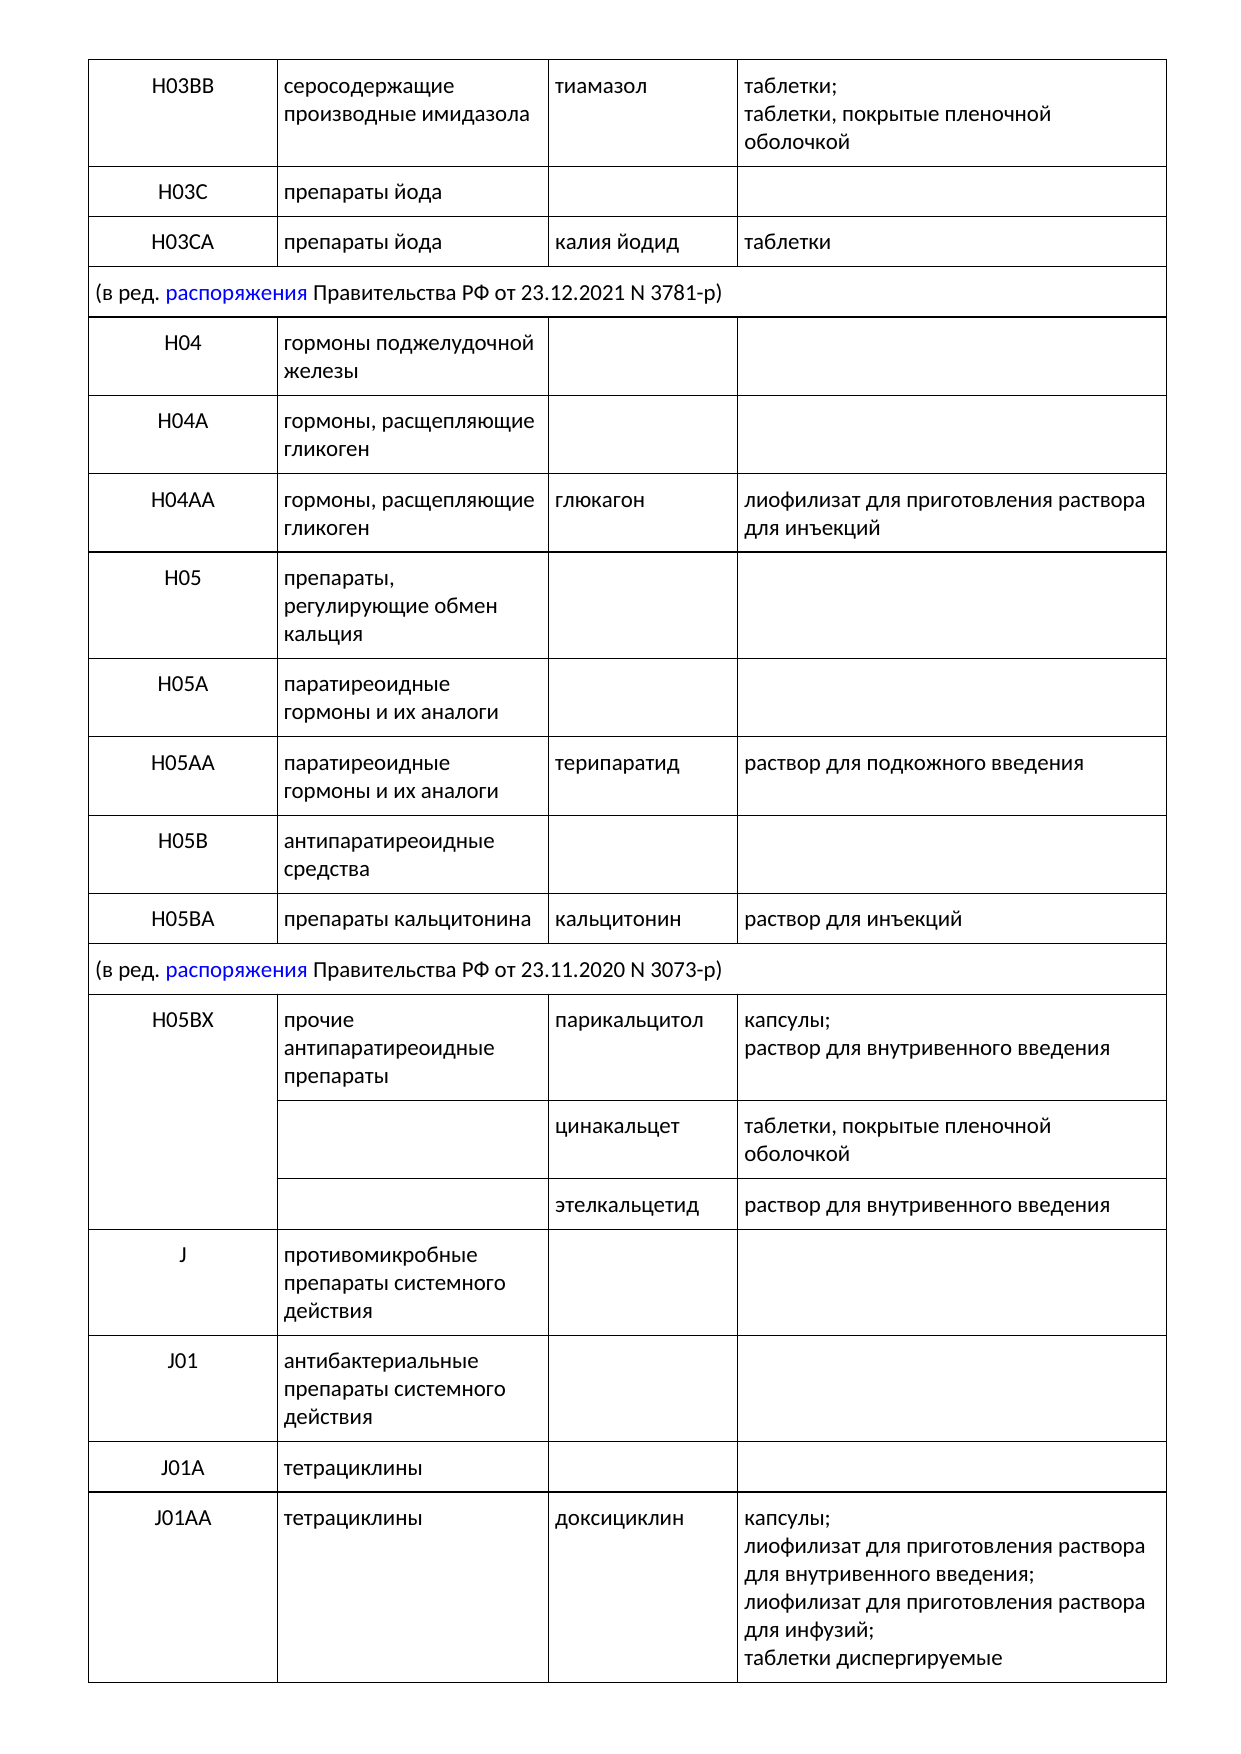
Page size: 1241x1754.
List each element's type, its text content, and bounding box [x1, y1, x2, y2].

table_cell раствор для инъекций [738, 894, 1166, 943]
table_cell доксициклин [549, 1493, 737, 1682]
table_cell H03BB [89, 60, 277, 166]
table_cell тетрациклины [278, 1442, 548, 1491]
table_cell [549, 659, 737, 736]
table_cell препараты кальцитонина [278, 894, 548, 943]
table_cell [738, 659, 1166, 736]
table_cell [549, 1336, 737, 1441]
table_cell [549, 1442, 737, 1491]
table_cell паратиреоидные гормоны и их аналоги [278, 737, 548, 814]
table_cell H03C [89, 167, 277, 216]
table_cell таблетки; таблетки, покрытые пленочной оболочкой [738, 60, 1166, 166]
table_cell этелкальцетид [549, 1179, 737, 1228]
table_cell H05 [89, 553, 277, 658]
table_cell капсулы; лиофилизат для приготовления раствора для внутривенного введения; лиофилизат для приготовления раствора для инфузий; таблетки диспергируемые [738, 1493, 1166, 1682]
table_cell [738, 553, 1166, 658]
table_cell [549, 1230, 737, 1335]
table_cell гормоны поджелудочной железы [278, 318, 548, 395]
table_cell терипаратид [549, 737, 737, 814]
table_cell H04AA [89, 474, 277, 551]
table_cell [549, 816, 737, 893]
table_cell таблетки, покрытые пленочной оболочкой [738, 1101, 1166, 1178]
table_cell парикальцитол [549, 995, 737, 1100]
table_cell [549, 553, 737, 658]
table_cell антибактериальные препараты системного действия [278, 1336, 548, 1441]
table_cell [549, 396, 737, 473]
table_cell цинакальцет [549, 1101, 737, 1178]
table_cell H05B [89, 816, 277, 893]
table_cell J01AA [89, 1493, 277, 1682]
table_cell H05BX [89, 995, 277, 1228]
table_cell лиофилизат для приготовления раствора для инъекций [738, 474, 1166, 551]
table_cell (в ред. распоряжения Правительства РФ от 23.11.2020 N 3073-р) [89, 944, 1166, 993]
table_cell (в ред. распоряжения Правительства РФ от 23.12.2021 N 3781-р) [89, 267, 1166, 316]
table_cell J01A [89, 1442, 277, 1491]
table_cell тетрациклины [278, 1493, 548, 1682]
table_cell капсулы; раствор для внутривенного введения [738, 995, 1166, 1100]
table_cell антипаратиреоидные средства [278, 816, 548, 893]
table_cell [738, 1230, 1166, 1335]
table_cell [278, 1101, 548, 1178]
table_cell H04 [89, 318, 277, 395]
table_cell паратиреоидные гормоны и их аналоги [278, 659, 548, 736]
table_cell гормоны, расщепляющие гликоген [278, 396, 548, 473]
table_cell раствор для подкожного введения [738, 737, 1166, 814]
table_cell J [89, 1230, 277, 1335]
table_cell H05BA [89, 894, 277, 943]
table_cell [738, 167, 1166, 216]
table_cell H05A [89, 659, 277, 736]
table_cell прочие антипаратиреоидные препараты [278, 995, 548, 1100]
table_cell [738, 1336, 1166, 1441]
table_cell [278, 1179, 548, 1228]
table_cell H03CA [89, 217, 277, 266]
table_cell серосодержащие производные имидазола [278, 60, 548, 166]
table_cell противомикробные препараты системного действия [278, 1230, 548, 1335]
table_cell калия йодид [549, 217, 737, 266]
table_cell кальцитонин [549, 894, 737, 943]
table_cell препараты йода [278, 217, 548, 266]
table_cell раствор для внутривенного введения [738, 1179, 1166, 1228]
table_cell [738, 396, 1166, 473]
table_cell гормоны, расщепляющие гликоген [278, 474, 548, 551]
table_cell [738, 318, 1166, 395]
table_cell тиамазол [549, 60, 737, 166]
table_cell [549, 318, 737, 395]
table_cell таблетки [738, 217, 1166, 266]
table_cell J01 [89, 1336, 277, 1441]
table_cell [738, 1442, 1166, 1491]
table_cell [549, 167, 737, 216]
table_cell H04A [89, 396, 277, 473]
table_cell [738, 816, 1166, 893]
table_cell препараты йода [278, 167, 548, 216]
table_cell H05AA [89, 737, 277, 814]
table_cell препараты, регулирующие обмен кальция [278, 553, 548, 658]
table_cell глюкагон [549, 474, 737, 551]
